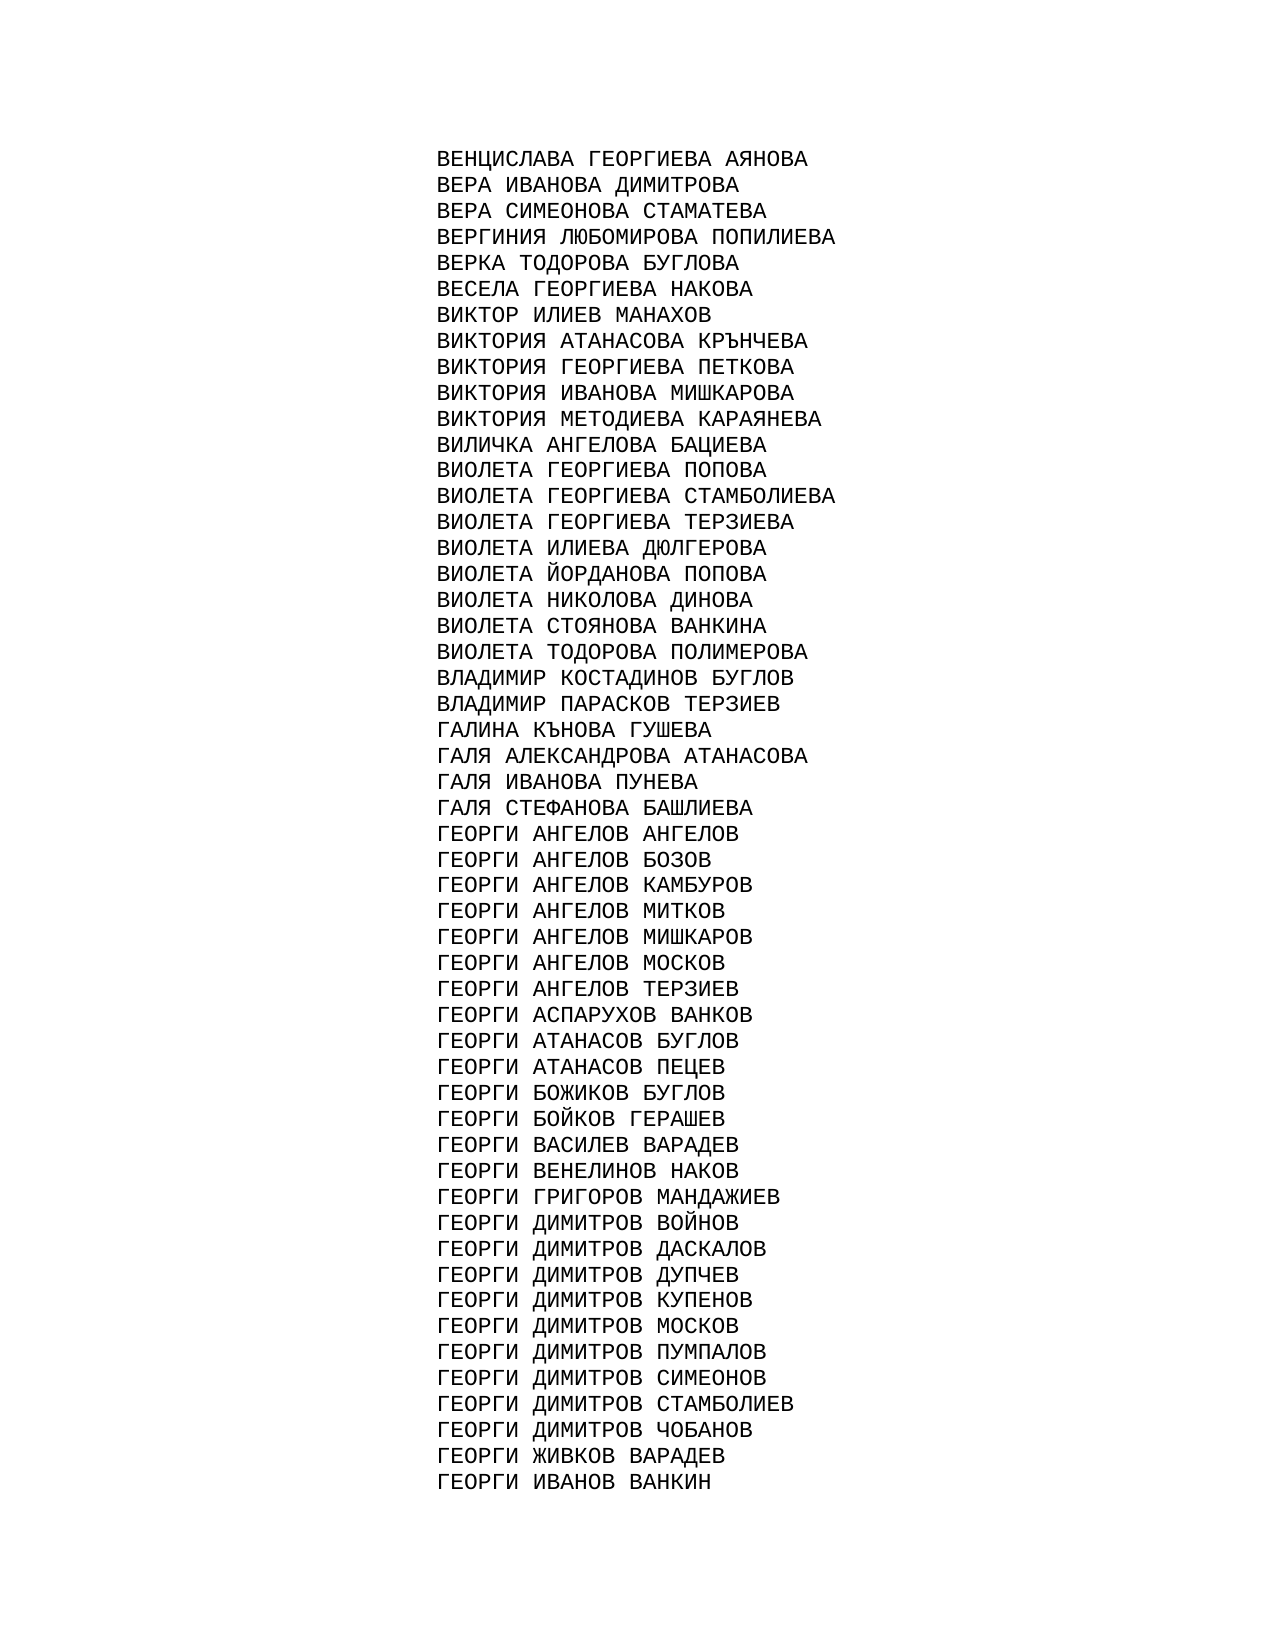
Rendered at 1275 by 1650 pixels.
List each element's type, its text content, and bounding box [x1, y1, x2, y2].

text ГАЛЯ ИВАНОВА ПУНЕВА [148, 770, 1127, 796]
text ГЕОРГИ ДИМИТРОВ ДУПЧЕВ [148, 1263, 1127, 1289]
text ВИОЛЕТА СТОЯНОВА ВАНКИНА [148, 614, 1127, 640]
text ГЕОРГИ ЖИВКОВ ВАРАДЕВ [148, 1444, 1127, 1470]
text ГЕОРГИ АНГЕЛОВ МОСКОВ [148, 952, 1127, 978]
text ГЕОРГИ АНГЕЛОВ ТЕРЗИЕВ [148, 978, 1127, 1003]
text ВЕСЕЛА ГЕОРГИЕВА НАКОВА [148, 277, 1127, 303]
text ВИОЛЕТА ГЕОРГИЕВА СТАМБОЛИЕВА [148, 485, 1127, 511]
text ГЕОРГИ ДИМИТРОВ ЧОБАНОВ [148, 1418, 1127, 1444]
text ВИОЛЕТА ГЕОРГИЕВА ТЕРЗИЕВА [148, 511, 1127, 537]
text ВЛАДИМИР КОСТАДИНОВ БУГЛОВ [148, 666, 1127, 692]
text ГЕОРГИ ВАСИЛЕВ ВАРАДЕВ [148, 1133, 1127, 1159]
text ГЕОРГИ АНГЕЛОВ МИТКОВ [148, 900, 1127, 926]
text ВЛАДИМИР ПАРАСКОВ ТЕРЗИЕВ [148, 692, 1127, 718]
text ГАЛИНА КЪНОВА ГУШЕВА [148, 718, 1127, 744]
text ВЕРА СИМЕОНОВА СТАМАТЕВА [148, 199, 1127, 225]
text ГЕОРГИ ДИМИТРОВ ПУМПАЛОВ [148, 1341, 1127, 1367]
text ГЕОРГИ ДИМИТРОВ КУПЕНОВ [148, 1289, 1127, 1315]
text ВИКТОРИЯ МЕТОДИЕВА КАРАЯНЕВА [148, 407, 1127, 433]
text ГЕОРГИ ДИМИТРОВ СТАМБОЛИЕВ [148, 1393, 1127, 1418]
text ВИКТОРИЯ ИВАНОВА МИШКАРОВА [148, 381, 1127, 407]
text ВЕРКА ТОДОРОВА БУГЛОВА [148, 251, 1127, 277]
text ВЕРА ИВАНОВА ДИМИТРОВА [148, 173, 1127, 199]
text ГЕОРГИ АСПАРУХОВ ВАНКОВ [148, 1003, 1127, 1029]
text ГЕОРГИ ДИМИТРОВ СИМЕОНОВ [148, 1367, 1127, 1393]
text ВИКТОРИЯ АТАНАСОВА КРЪНЧЕВА [148, 329, 1127, 355]
text ВИОЛЕТА ЙОРДАНОВА ПОПОВА [148, 563, 1127, 588]
text ГЕОРГИ АНГЕЛОВ МИШКАРОВ [148, 926, 1127, 952]
text ГЕОРГИ АТАНАСОВ ПЕЦЕВ [148, 1055, 1127, 1081]
text ГЕОРГИ ИВАНОВ ВАНКИН [148, 1470, 1127, 1496]
text ВИОЛЕТА ГЕОРГИЕВА ПОПОВА [148, 459, 1127, 485]
text ГЕОРГИ БОЙКОВ ГЕРАШЕВ [148, 1107, 1127, 1133]
text ГАЛЯ СТЕФАНОВА БАШЛИЕВА [148, 796, 1127, 822]
text ВИКТОРИЯ ГЕОРГИЕВА ПЕТКОВА [148, 355, 1127, 381]
text ВЕНЦИСЛАВА ГЕОРГИЕВА АЯНОВА [148, 148, 1127, 173]
text ВИКТОР ИЛИЕВ МАНАХОВ [148, 303, 1127, 329]
text ГЕОРГИ ДИМИТРОВ МОСКОВ [148, 1315, 1127, 1341]
text ВИОЛЕТА ТОДОРОВА ПОЛИМЕРОВА [148, 640, 1127, 666]
text ГЕОРГИ БОЖИКОВ БУГЛОВ [148, 1081, 1127, 1107]
text ВИОЛЕТА НИКОЛОВА ДИНОВА [148, 588, 1127, 614]
text ВИОЛЕТА ИЛИЕВА ДЮЛГЕРОВА [148, 537, 1127, 563]
text ГЕОРГИ ДИМИТРОВ ВОЙНОВ [148, 1211, 1127, 1237]
text ГЕОРГИ АНГЕЛОВ КАМБУРОВ [148, 874, 1127, 900]
text ВЕРГИНИЯ ЛЮБОМИРОВА ПОПИЛИЕВА [148, 225, 1127, 251]
text ГЕОРГИ ДИМИТРОВ ДАСКАЛОВ [148, 1237, 1127, 1263]
text ГАЛЯ АЛЕКСАНДРОВА АТАНАСОВА [148, 744, 1127, 770]
text ГЕОРГИ АТАНАСОВ БУГЛОВ [148, 1029, 1127, 1055]
text ГЕОРГИ АНГЕЛОВ БОЗОВ [148, 848, 1127, 874]
text ГЕОРГИ ВЕНЕЛИНОВ НАКОВ [148, 1159, 1127, 1185]
text ГЕОРГИ АНГЕЛОВ АНГЕЛОВ [148, 822, 1127, 848]
text ГЕОРГИ ГРИГОРОВ МАНДАЖИЕВ [148, 1185, 1127, 1211]
text ВИЛИЧКА АНГЕЛОВА БАЦИЕВА [148, 433, 1127, 459]
